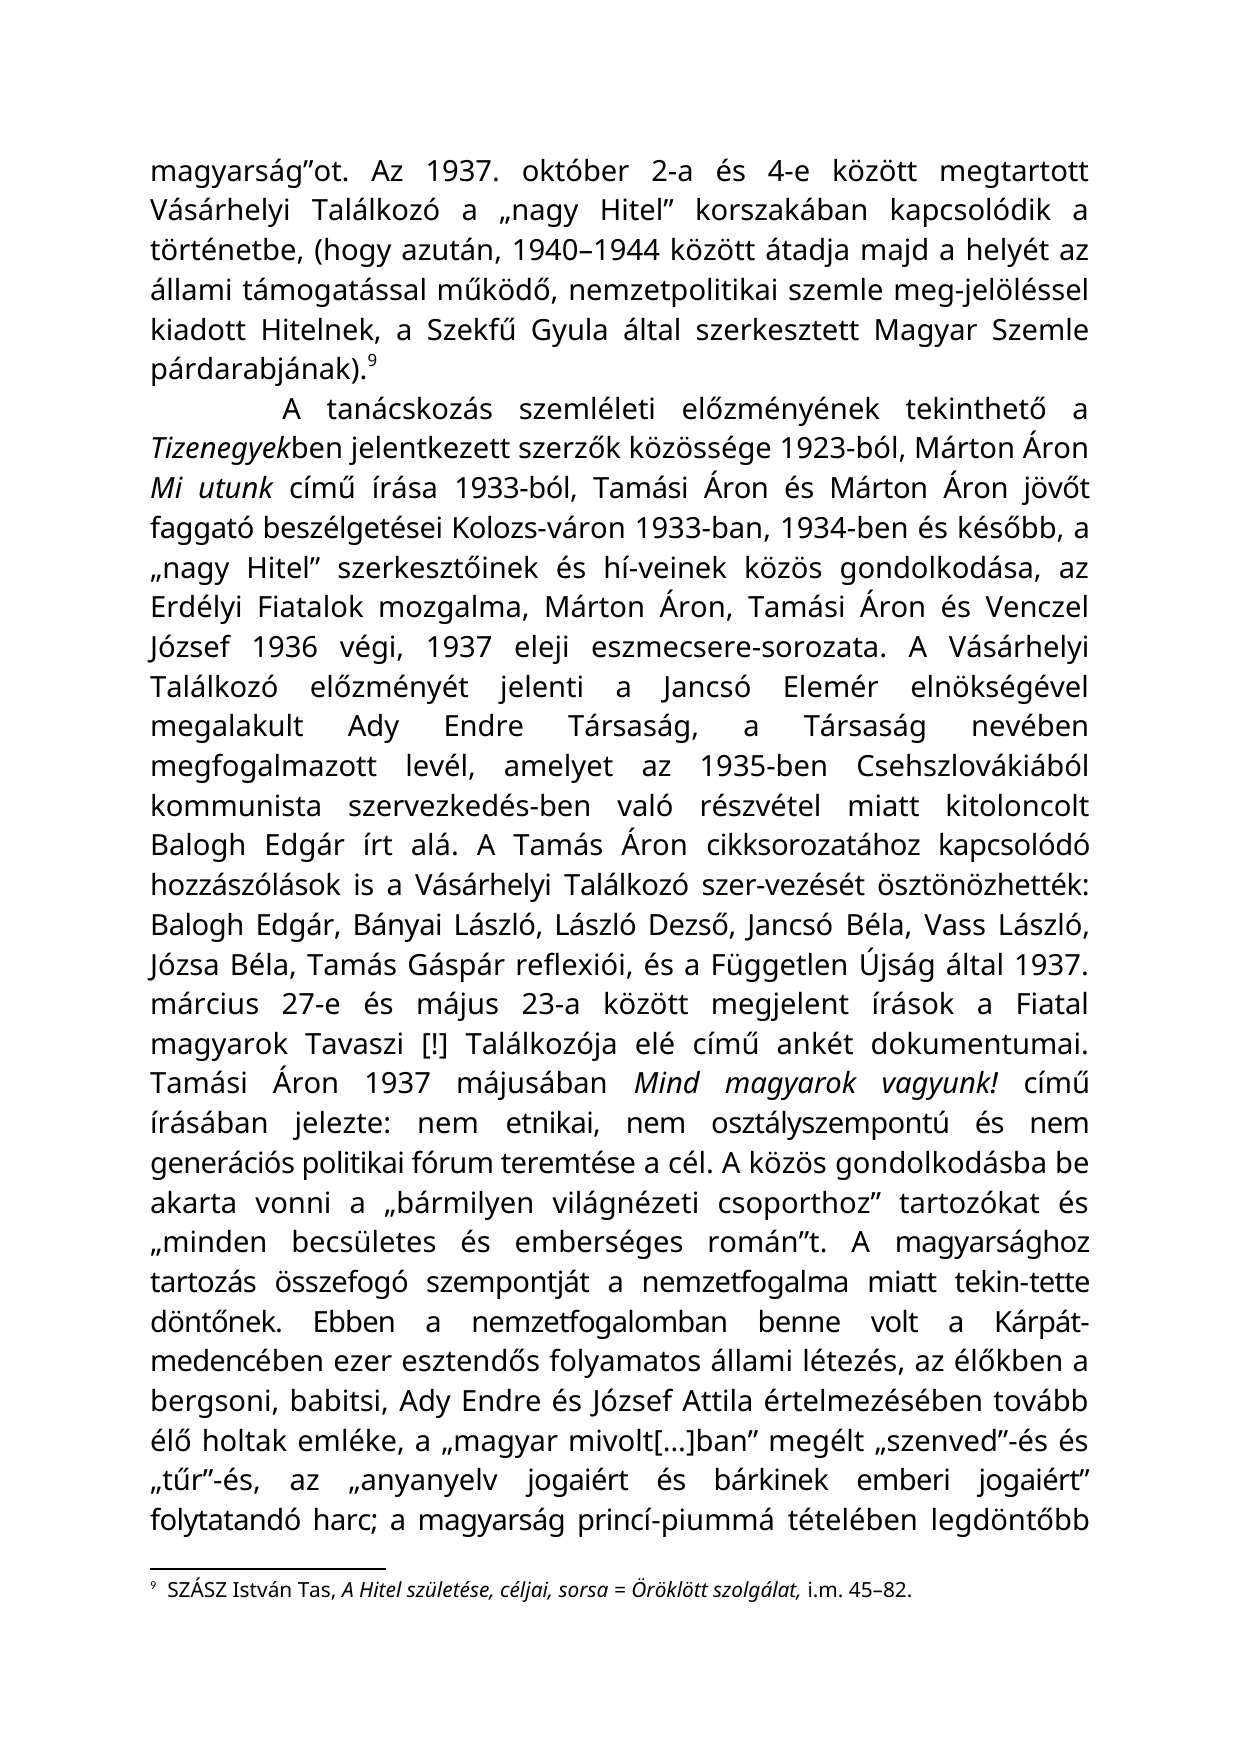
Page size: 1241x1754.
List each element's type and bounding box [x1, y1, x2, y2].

text [150, 150, 1090, 388]
text [150, 388, 1090, 1539]
